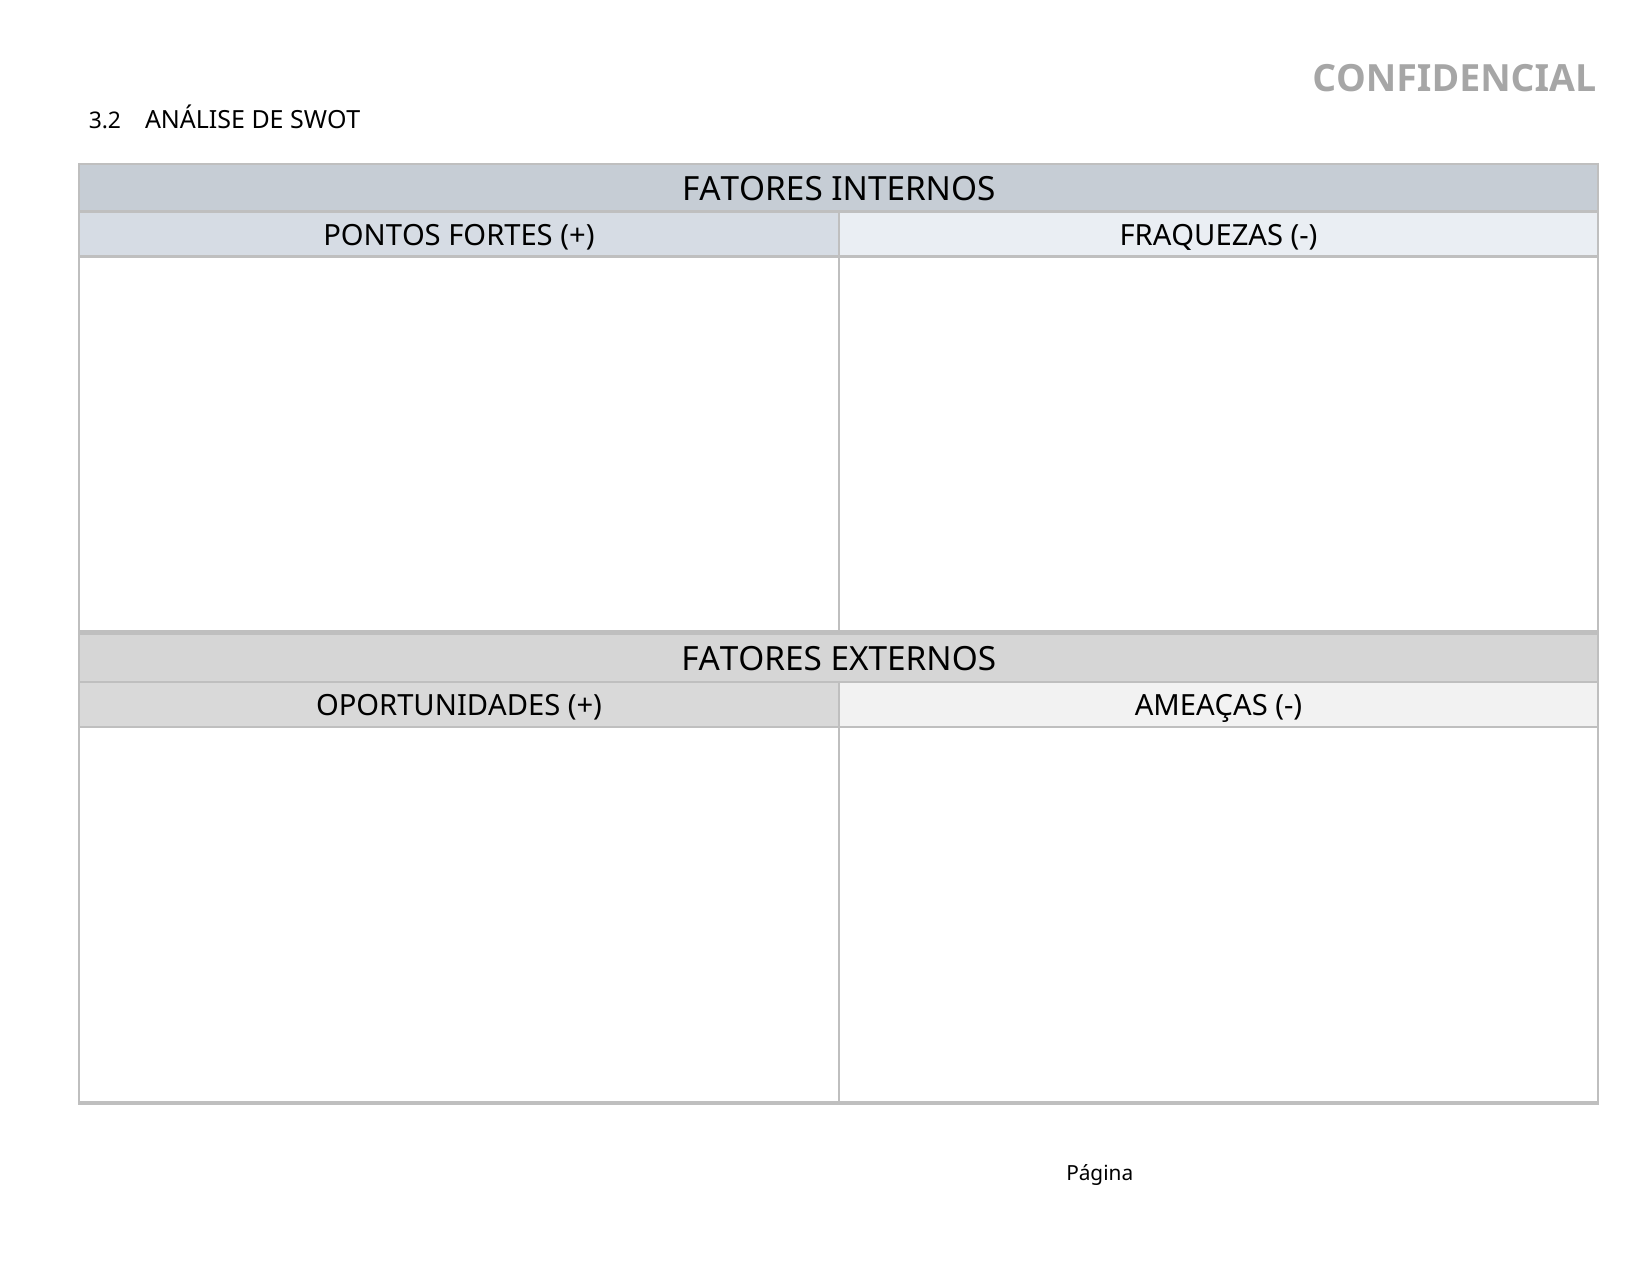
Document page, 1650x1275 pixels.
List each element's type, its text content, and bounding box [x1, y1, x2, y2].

table_cell FRAQUEZAS (-) [840, 213, 1597, 255]
table_cell AMEAÇAS (-) [840, 683, 1597, 726]
table_header FATORES INTERNOS [80, 165, 1597, 210]
table_cell OPORTUNIDADES (+) [80, 683, 838, 726]
table_cell [80, 728, 838, 1101]
subtitle ANÁLISE DE SWOT [88, 102, 1612, 136]
table_cell PONTOS FORTES (+) [80, 213, 838, 255]
table_cell [840, 728, 1597, 1101]
table_cell FATORES EXTERNOS [80, 635, 1597, 681]
table_cell [80, 258, 838, 630]
table_cell [840, 258, 1597, 630]
